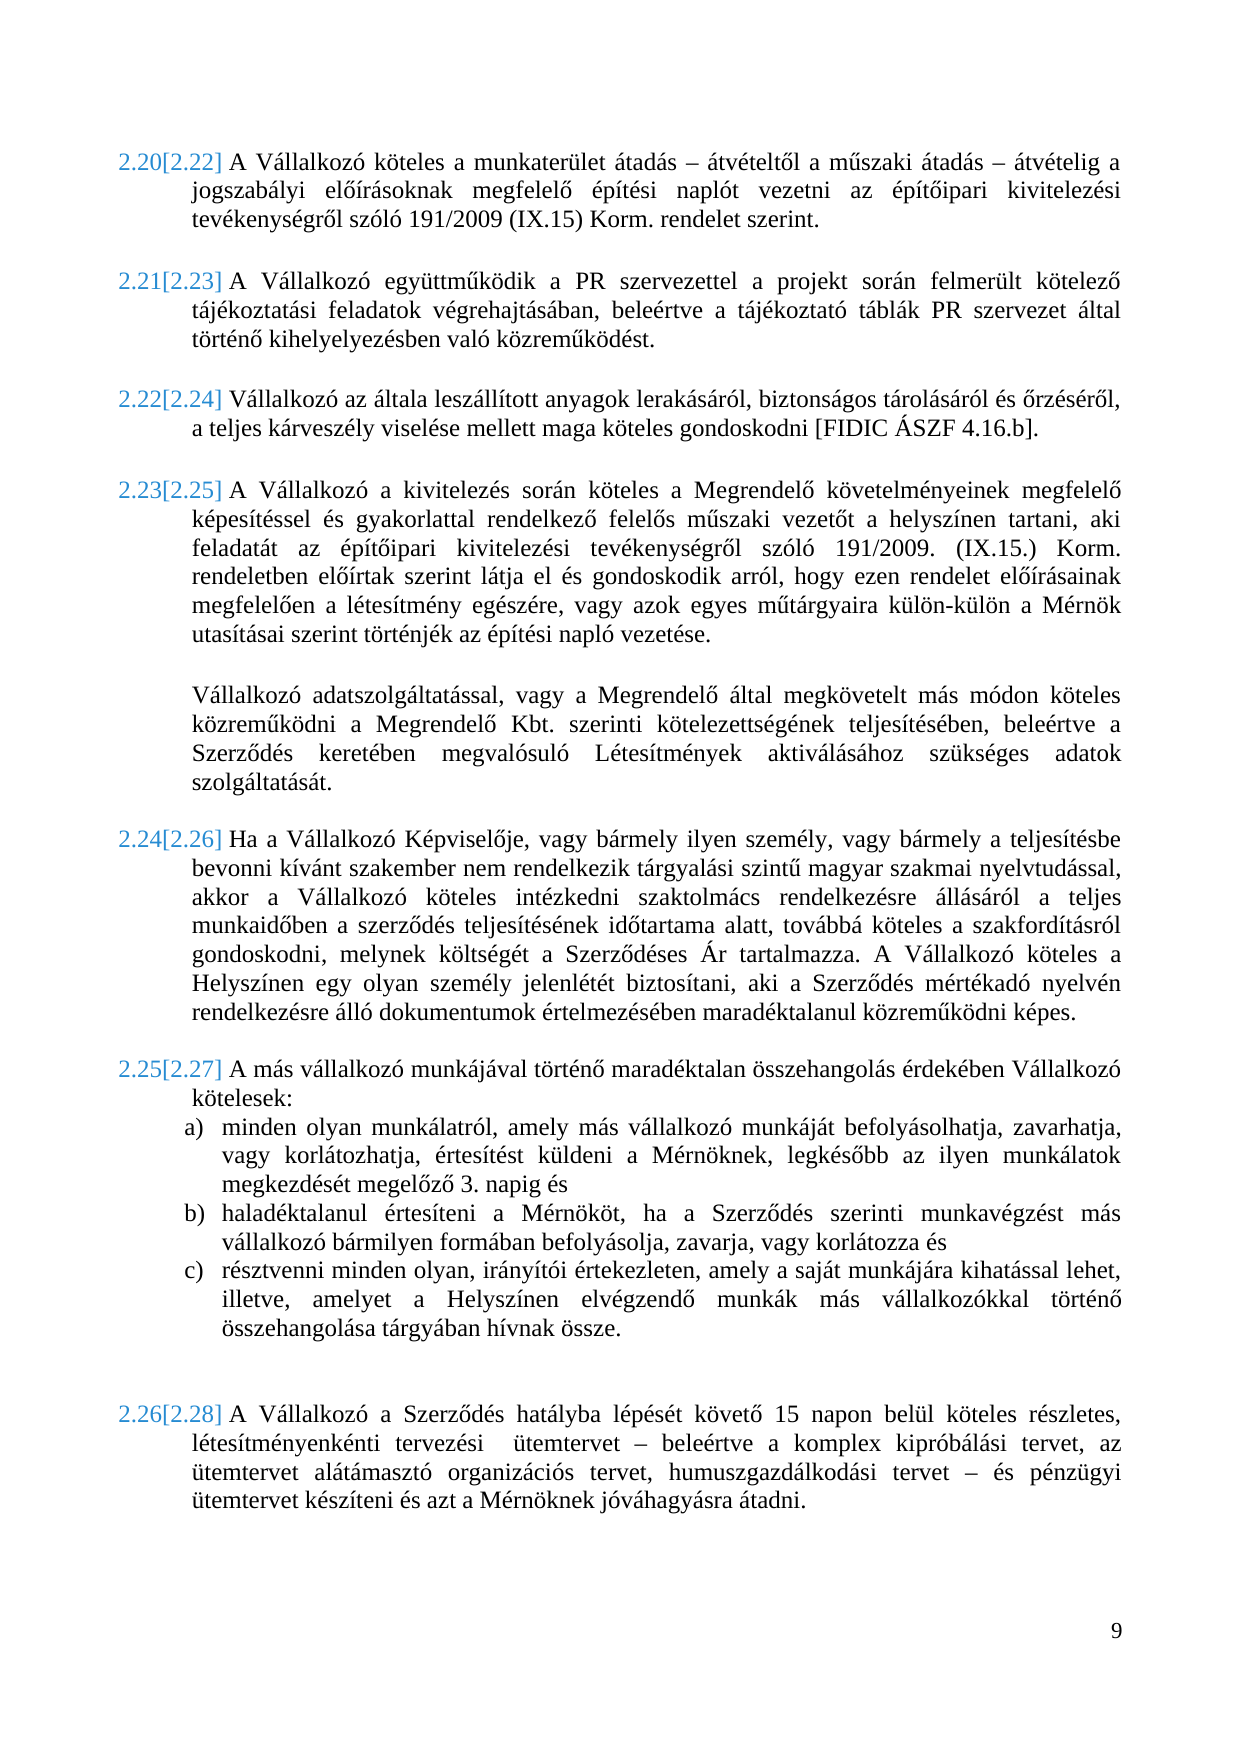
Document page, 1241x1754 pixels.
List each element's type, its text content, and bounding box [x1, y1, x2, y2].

list minden olyan munkálatról, amely más vállalkozó munkáját befolyásolhatja, zavarhatja, vagy korlátozhatja, értesítést küldeni a Mérnöknek, legkésőbb az ilyen munkálatok megkezdését megelőző 3. napig és [184, 1112, 1122, 1198]
list A Vállalkozó együttműködik a PR szervezettel a projekt során felmerült kötelező tájékoztatási feladatok végrehajtásában, beleértve a tájékoztató táblák PR szervezet által történő kihelyelyezésben való közreműködést. [118, 266, 1122, 352]
list A Vállalkozó köteles a munkaterület átadás – átvételtől a műszaki átadás – átvételig a jogszabályi előírásoknak megfelelő építési naplót vezetni az építőipari kivitelezési tevékenységről szóló 191/2009 (IX.15) Korm. rendelet szerint. [118, 147, 1122, 233]
list haladéktalanul értesíteni a Mérnököt, ha a Szerződés szerinti munkavégzést más vállalkozó bármilyen formában befolyásolja, zavarja, vagy korlátozza és [184, 1198, 1122, 1256]
list Ha a Vállalkozó Képviselője, vagy bármely ilyen személy, vagy bármely a teljesítésbe bevonni kívánt szakember nem rendelkezik tárgyalási szintű magyar szakmai nyelvtudással, akkor a Vállalkozó köteles intézkedni szaktolmács rendelkezésre állásáról a teljes munkaidőben a szerződés teljesítésének időtartama alatt, továbbá köteles a szakfordításról gondoskodni, melynek költségét a Szerződéses Ár tartalmazza. A Vállalkozó köteles a Helyszínen egy olyan személy jelenlétét biztosítani, aki a Szerződés mértékadó nyelvén rendelkezésre álló dokumentumok értelmezésében maradéktalanul közreműködni képes. [118, 824, 1122, 1026]
list résztvenni minden olyan, irányítói értekezleten, amely a saját munkájára kihatással lehet, illetve, amelyet a Helyszínen elvégzendő munkák más vállalkozókkal történő összehangolása tárgyában hívnak össze. [184, 1256, 1122, 1342]
list A Vállalkozó a Szerződés hatályba lépését követő 15 napon belül köteles részletes, létesítményenkénti tervezési ütemtervet – beleértve a komplex kipróbálási tervet, az ütemtervet alátámasztó organizációs tervet, humuszgazdálkodási tervet – és pénzügyi ütemtervet készíteni és azt a Mérnöknek jóváhagyásra átadni. [118, 1399, 1122, 1514]
list Vállalkozó az általa leszállított anyagok lerakásáról, biztonságos tárolásáról és őrzéséről, a teljes kárveszély viselése mellett maga köteles gondoskodni [FIDIC ÁSZF 4.16.b]. [118, 384, 1122, 442]
list Vállalkozó adatszolgáltatással, vagy a Megrendelő által megkövetelt más módon köteles közreműködni a Megrendelő Kbt. szerinti kötelezettségének teljesítésében, beleértve a Szerződés keretében megvalósuló Létesítmények aktiválásához szükséges adatok szolgáltatását. [192, 681, 1122, 796]
list A más vállalkozó munkájával történő maradéktalan összehangolás érdekében Vállalkozó kötelesek: [118, 1054, 1122, 1112]
list A Vállalkozó a kivitelezés során köteles a Megrendelő követelményeinek megfelelő képesítéssel és gyakorlattal rendelkező felelős műszaki vezetőt a helyszínen tartani, aki feladatát az építőipari kivitelezési tevékenységről szóló 191/2009. (IX.15.) Korm. rendeletben előírtak szerint látja el és gondoskodik arról, hogy ezen rendelet előírásainak megfelelően a létesítmény egészére, vagy azok egyes műtárgyaira külön-külön a Mérnök utasításai szerint történjék az építési napló vezetése. [118, 475, 1122, 648]
